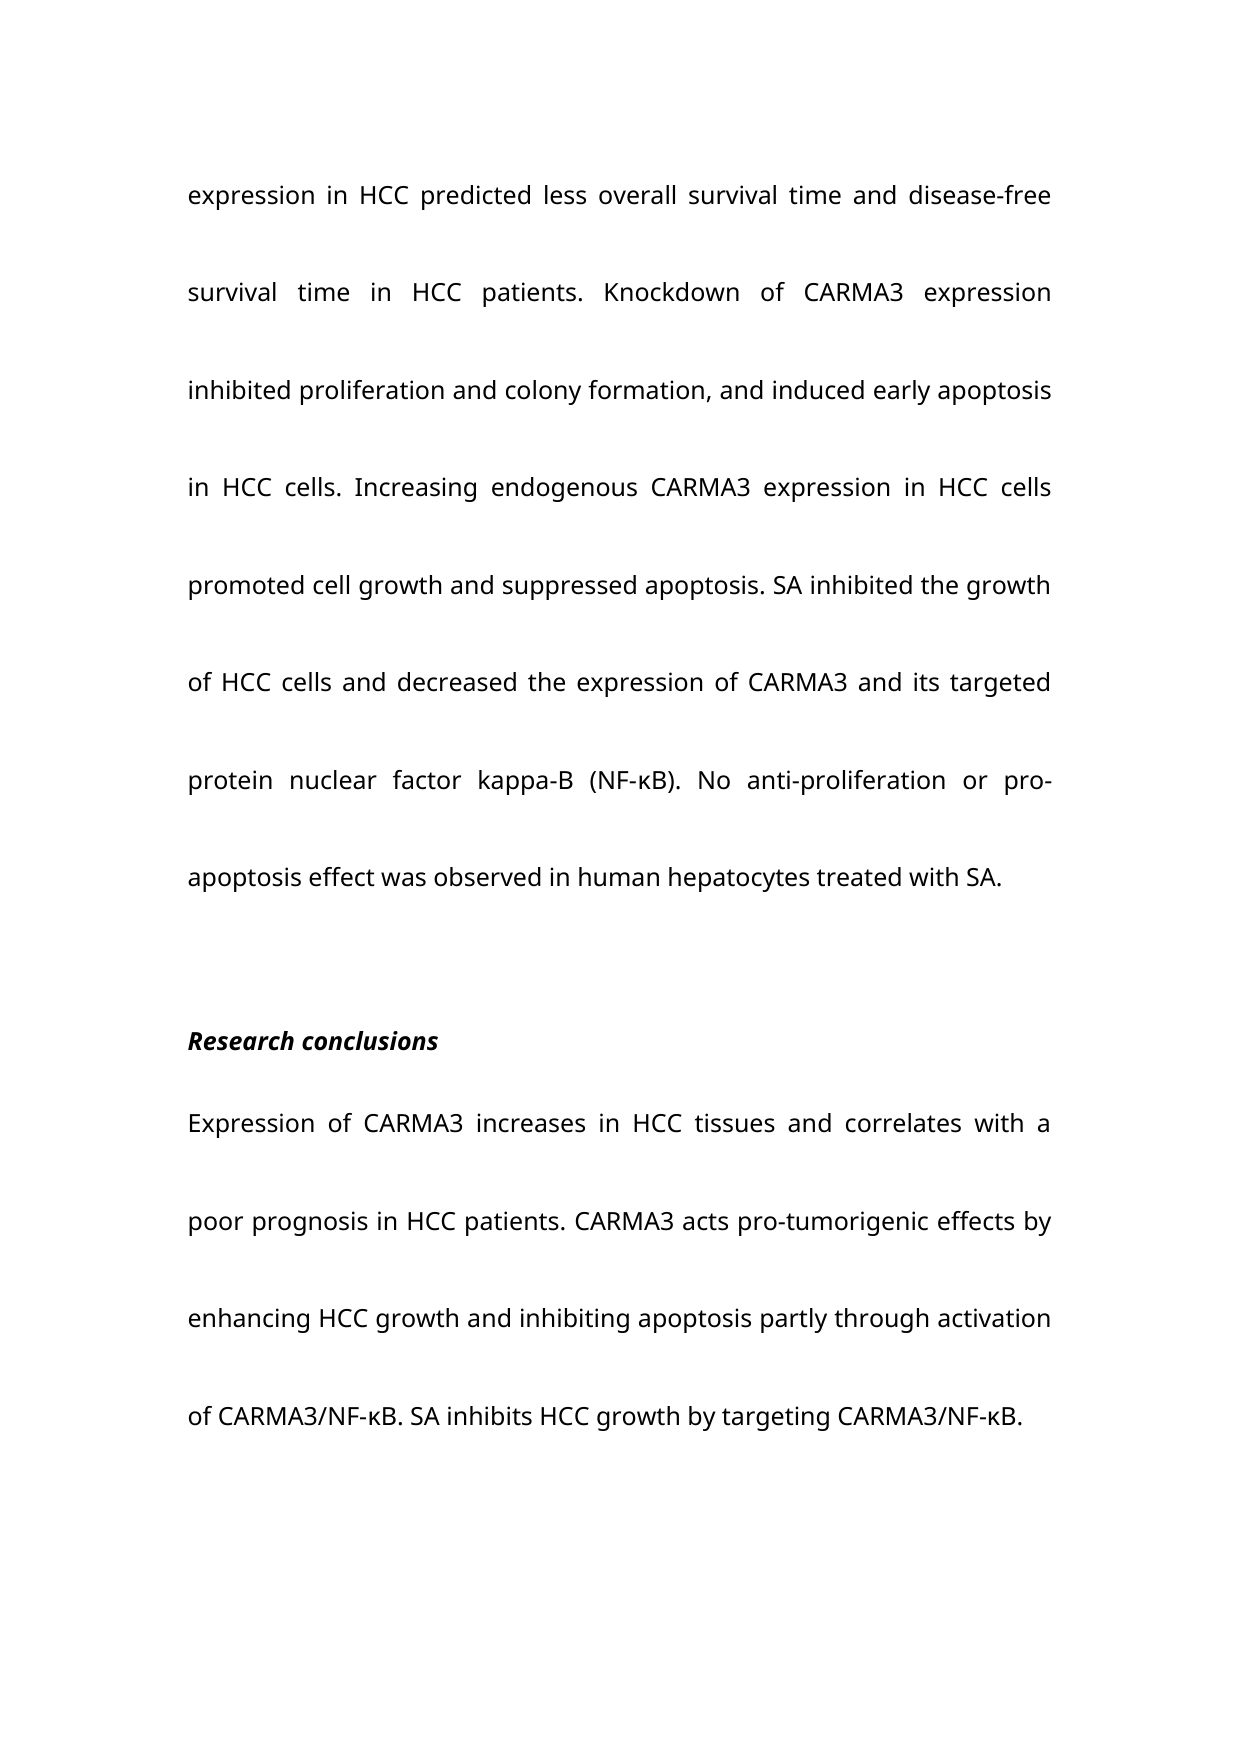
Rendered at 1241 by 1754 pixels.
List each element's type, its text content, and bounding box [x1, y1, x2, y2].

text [187, 162, 1053, 909]
text Research conclusions [187, 1008, 1053, 1073]
text Expression of CARMA3 increases in HCC tissues and correlates with a poor prognosis in HCC patients. CARMA3 acts pro-tumorigenic effects by enhancing HCC growth and inhibiting apoptosis partly through activation of CARMA3/NF-κB. SA inhibits HCC growth by targeting CARMA3/NF-κB. [187, 1090, 1053, 1448]
